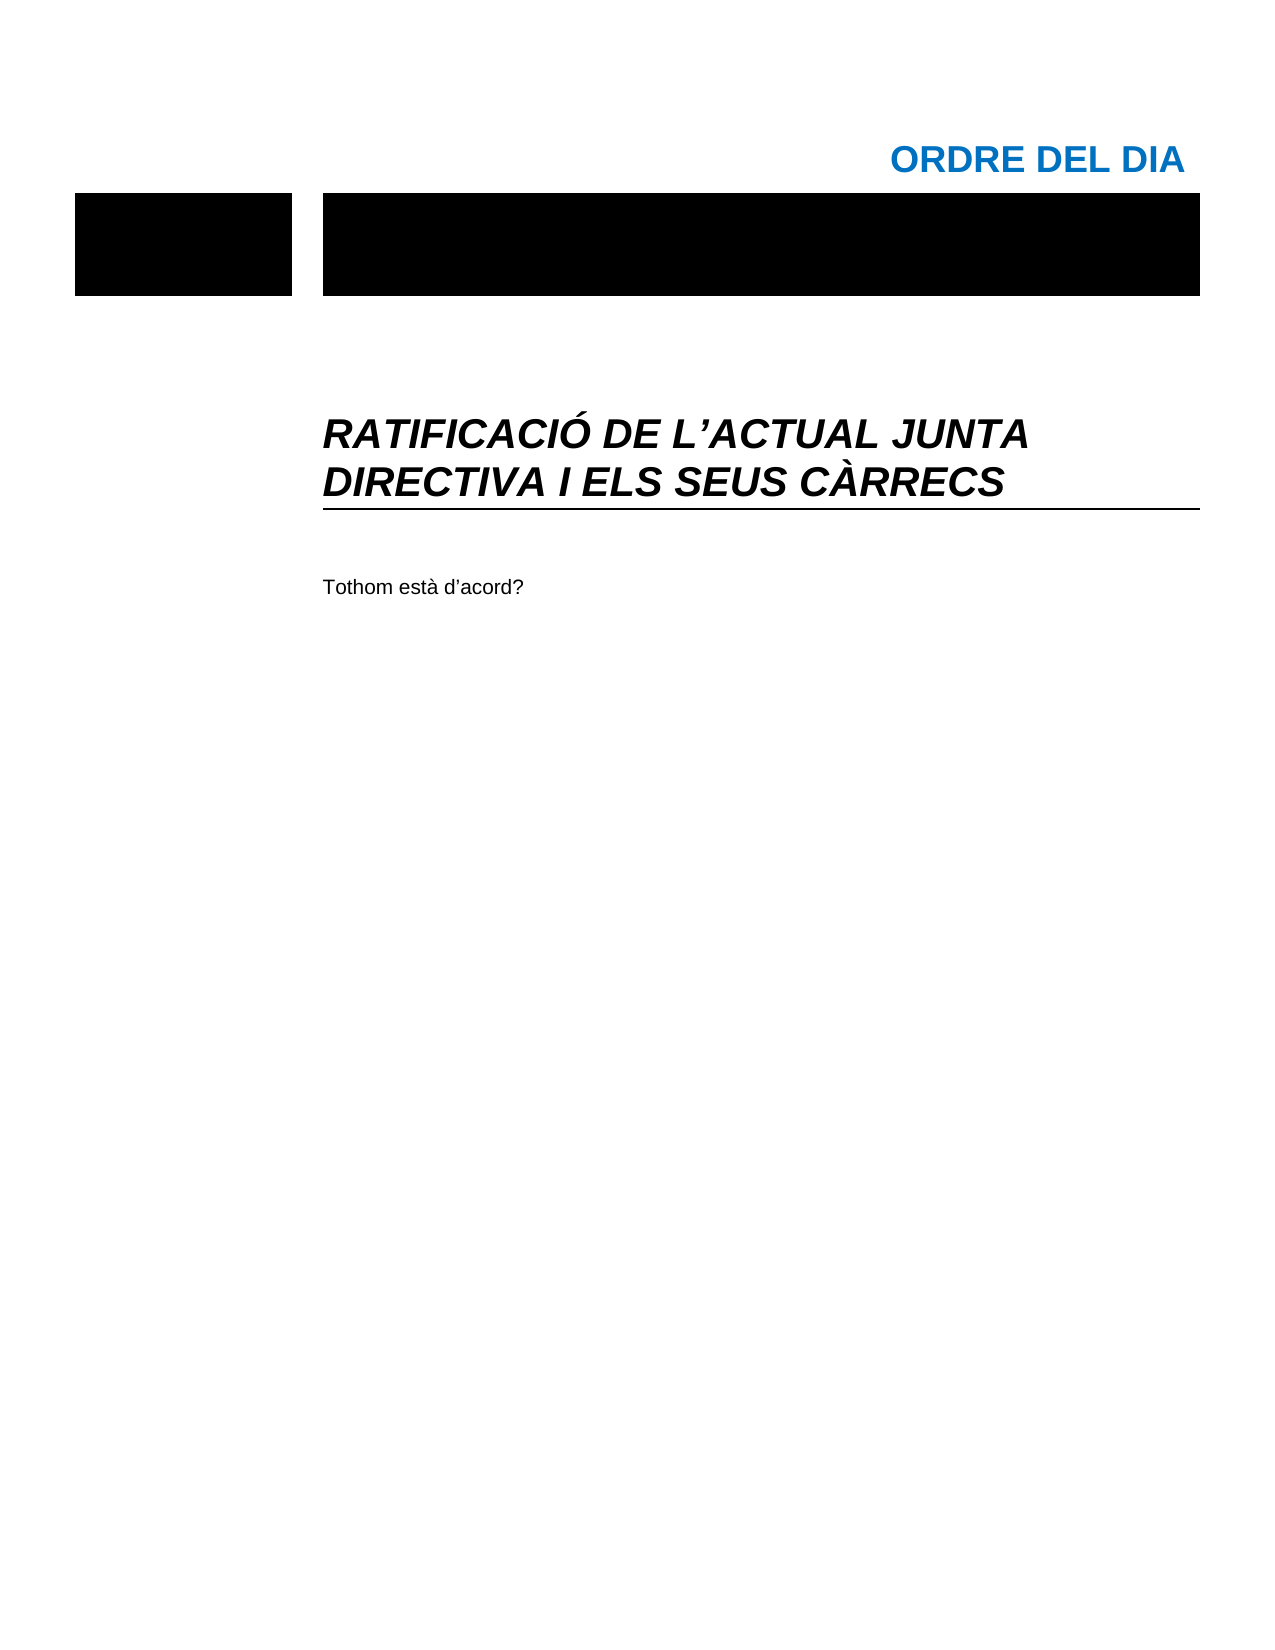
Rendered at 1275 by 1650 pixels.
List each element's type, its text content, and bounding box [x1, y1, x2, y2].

text Tothom està d’acord? [322, 574, 1200, 598]
subtitle RATIFICACIÓ DE L’ACTUAL JUNTA DIRECTIVA I ELS SEUS CÀRRECS [322, 410, 1200, 510]
